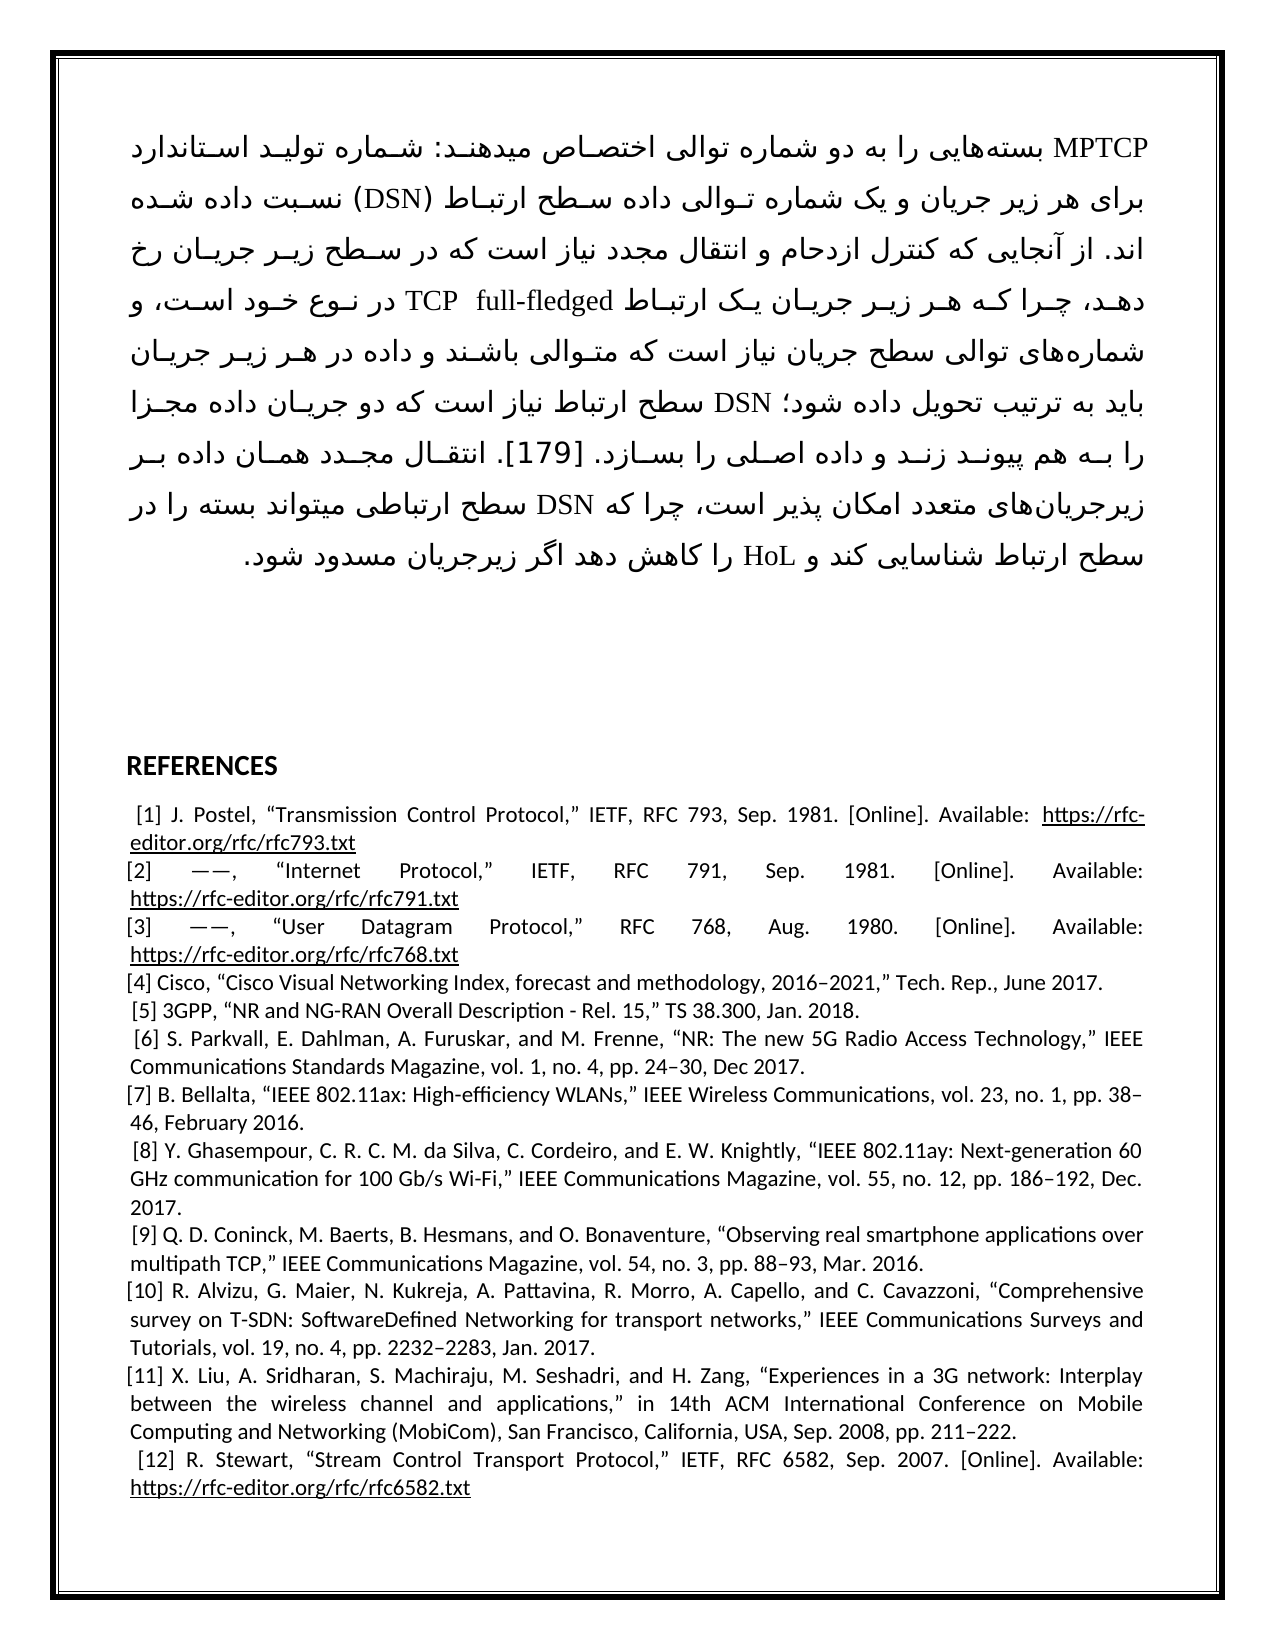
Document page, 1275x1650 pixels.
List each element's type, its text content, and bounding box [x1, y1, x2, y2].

text [4] Cisco, “Cisco Visual Networking Index, forecast and methodology, 2016–2021,” Tech. Rep., June 2017. [126, 968, 1145, 996]
text [7] B. Bellalta, “IEEE 802.11ax: High-efficiency WLANs,” IEEE Wireless Communications, vol. 23, no. 1, pp. 38–46, February 2016. [126, 1081, 1145, 1137]
text [1] J. Postel, “Transmission Control Protocol,” IETF, RFC 793, Sep. 1981. [Online]. Available: https://rfc-editor.org/rfc/rfc793.txt [126, 800, 1145, 856]
text [5] 3GPP, “NR and NG-RAN Overall Description - Rel. 15,” TS 38.300, Jan. 2018. [126, 996, 1145, 1024]
text [12] R. Stewart, “Stream Control Transport Protocol,” IETF, RFC 6582, Sep. 2007. [Online]. Available: https://rfc-editor.org/rfc/rfc6582.txt [126, 1445, 1145, 1501]
text MPTCP بسته‌هایی را به دو شماره توالی اختصاص میدهند: شماره تولید استاندارد برای هر زیر جریان و یک شماره توالی داده سطح ارتباط (DSN) نسبت داده شده اند. از آنجایی که کنترل ازدحام و انتقال مجدد نیاز است که در سطح زیر جریان رخ دهد، چرا که هر زیر جریان یک ارتباط TCP full-fledged در نوع خود است، و شماره‌های توالی سطح جریان نیاز است که متوالی باشند و داده در هر زیر جریان باید به ترتیب تحویل داده شود؛ DSN سطح ارتباط نیاز است که دو جریان داده مجزا را به هم پیوند زند و داده اصلی را بسازد. [179]. انتقال مجدد همان داده بر زیرجریان‌های متعدد امکان پذیر است، چرا که DSN سطح ارتباطی میتواند بسته را در سطح ارتباط شناسایی کند و HoL را کاهش دهد اگر زیرجریان مسدود شود. [130, 130, 1149, 573]
text [9] Q. D. Coninck, M. Baerts, B. Hesmans, and O. Bonaventure, “Observing real smartphone applications over multipath TCP,” IEEE Communications Magazine, vol. 54, no. 3, pp. 88–93, Mar. 2016. [126, 1221, 1145, 1277]
text [10] R. Alvizu, G. Maier, N. Kukreja, A. Pattavina, R. Morro, A. Capello, and C. Cavazzoni, “Comprehensive survey on T-SDN: SoftwareDefined Networking for transport networks,” IEEE Communications Surveys and Tutorials, vol. 19, no. 4, pp. 2232–2283, Jan. 2017. [126, 1277, 1145, 1361]
text [6] S. Parkvall, E. Dahlman, A. Furuskar, and M. Frenne, “NR: The new 5G Radio Access Technology,” IEEE Communications Standards Magazine, vol. 1, no. 4, pp. 24–30, Dec 2017. [126, 1024, 1145, 1081]
text REFERENCES [126, 747, 1145, 782]
text [8] Y. Ghasempour, C. R. C. M. da Silva, C. Cordeiro, and E. W. Knightly, “IEEE 802.11ay: Next-generation 60 GHz communication for 100 Gb/s Wi-Fi,” IEEE Communications Magazine, vol. 55, no. 12, pp. 186–192, Dec. 2017. [126, 1137, 1145, 1221]
text [2] ——, “Internet Protocol,” IETF, RFC 791, Sep. 1981. [Online]. Available: https://rfc-editor.org/rfc/rfc791.txt [126, 856, 1145, 912]
text [3] ——, “User Datagram Protocol,” RFC 768, Aug. 1980. [Online]. Available: https://rfc-editor.org/rfc/rfc768.txt [126, 912, 1145, 968]
text [11] X. Liu, A. Sridharan, S. Machiraju, M. Seshadri, and H. Zang, “Experiences in a 3G network: Interplay between the wireless channel and applications,” in 14th ACM International Conference on Mobile Computing and Networking (MobiCom), San Francisco, California, USA, Sep. 2008, pp. 211–222. [126, 1361, 1145, 1445]
